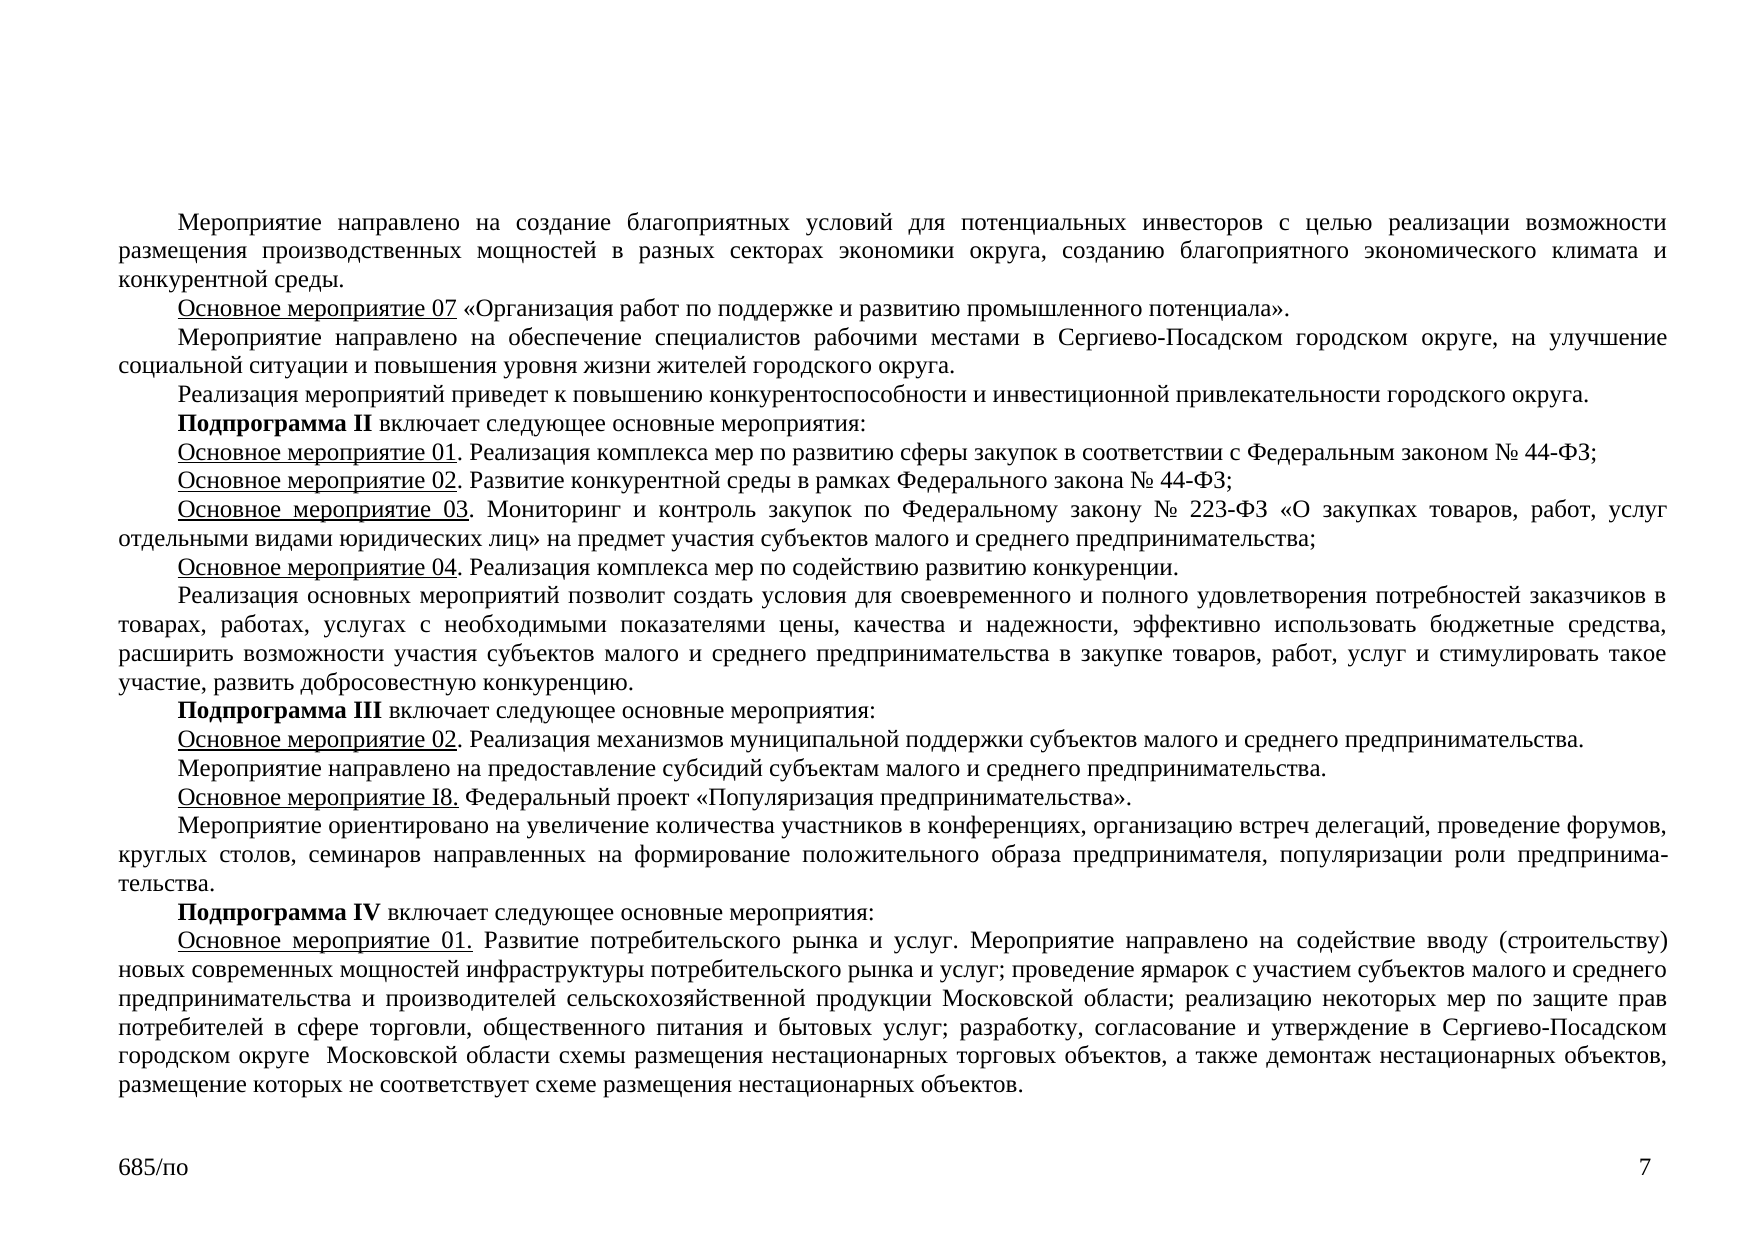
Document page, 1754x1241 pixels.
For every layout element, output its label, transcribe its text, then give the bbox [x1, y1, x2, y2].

text Мероприятие ориентировано на увеличение количества участников в конференциях, организацию встреч делегаций, проведение форумов, круглых столов, семинаров направленных на формирование положительного образа предпринимателя, популяризации роли предпринимательства. [118, 811, 1668, 897]
text Подпрограмма III включает следующее основные мероприятия: [118, 696, 1668, 724]
text Мероприятие направлено на создание благоприятных условий для потенциальных инвесторов с целью реализации возможности размещения производственных мощностей в разных секторах экономики округа, созданию благоприятного экономического климата и конкурентной среды. [118, 207, 1668, 293]
text Основное мероприятие 03. Мониторинг и контроль закупок по Федеральному закону № 223-ФЗ «О закупках товаров, работ, услуг отдельными видами юридических лиц» на предмет участия субъектов малого и среднего предпринимательства; [118, 494, 1668, 552]
text Мероприятие направлено на обеспечение специалистов рабочими местами в Сергиево-Посадском городском округе, на улучшение социальной ситуации и повышения уровня жизни жителей городского округа. [118, 322, 1668, 379]
text Мероприятие направлено на предоставление субсидий субъектам малого и среднего предпринимательства. [118, 753, 1668, 782]
list Подпрограмма IV включает следующее основные мероприятия: [118, 897, 1668, 926]
list Основное мероприятие 01. Развитие потребительского рынка и услуг. Мероприятие направлено на содействие вводу (строительству) новых современных мощностей инфраструктуры потребительского рынка и услуг; проведение ярмарок с участием субъектов малого и среднего предпринимательства и производителей сельскохозяйственной продукции Московской области; реализацию некоторых мер по защите прав потребителей в сфере торговли, общественного питания и бытовых услуг; разработку, согласование и утверждение в Сергиево-Посадском городском округе Московской области схемы размещения нестационарных торговых объектов, а также демонтаж нестационарных объектов, размещение которых не соответствует схеме размещения нестационарных объектов. [118, 926, 1668, 1098]
text Реализация мероприятий приведет к повышению конкурентоспособности и инвестиционной привлекательности городского округа. [118, 379, 1668, 408]
text Подпрограмма II включает следующее основные мероприятия: [118, 408, 1668, 437]
text Основное мероприятие 04. Реализация комплекса мер по содействию развитию конкуренции. [118, 552, 1668, 581]
text Реализация основных мероприятий позволит создать условия для своевременного и полного удовлетворения потребностей заказчиков в товарах, работах, услугах с необходимыми показателями цены, качества и надежности, эффективно использовать бюджетные средства, расширить возможности участия субъектов малого и среднего предпринимательства в закупке товаров, работ, услуг и стимулировать такое участие, развить добросовестную конкуренцию. [118, 581, 1668, 696]
text Основное мероприятие 07 «Организация работ по поддержке и развитию промышленного потенциала». [118, 293, 1668, 322]
text Основное мероприятие I8. Федеральный проект «Популяризация предпринимательства». [118, 782, 1668, 811]
text Основное мероприятие 02. Развитие конкурентной среды в рамках Федерального закона № 44-ФЗ; [118, 466, 1668, 494]
text Основное мероприятие 01. Реализация комплекса мер по развитию сферы закупок в соответствии с Федеральным законом № 44-ФЗ; [118, 437, 1668, 466]
text Основное мероприятие 02. Реализация механизмов муниципальной поддержки субъектов малого и среднего предпринимательства. [118, 724, 1668, 753]
